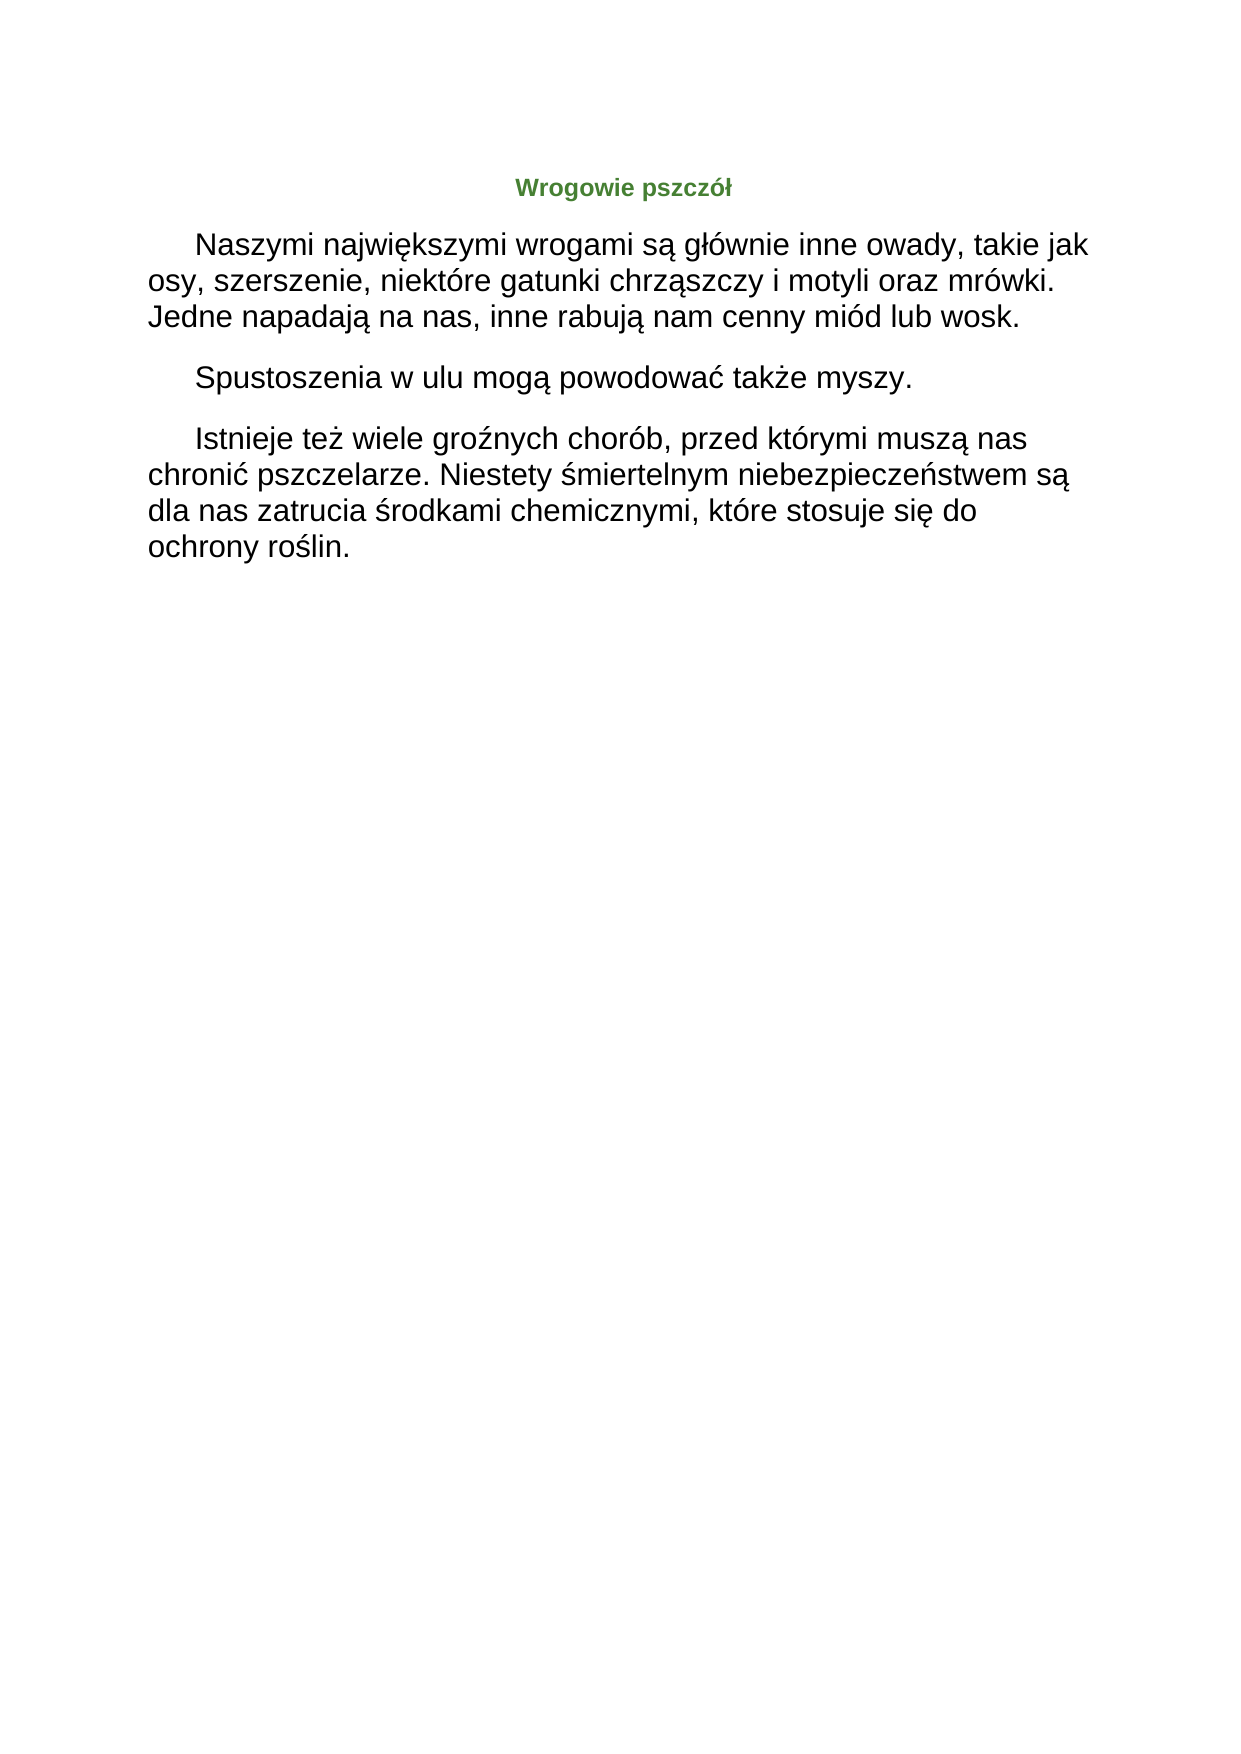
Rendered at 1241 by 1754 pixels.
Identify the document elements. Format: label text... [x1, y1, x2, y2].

title Wrogowie pszczół [148, 173, 1093, 201]
text Naszymi największymi wrogami są głównie inne owady, takie jak osy, szerszenie, niektóre gatunki chrząszczy i motyli oraz mrówki. Jedne napadają na nas, inne rabują nam cenny miód lub wosk. [148, 226, 1093, 334]
text Spustoszenia w ulu mogą powodować także myszy. [148, 359, 1093, 395]
text Istnieje też wiele groźnych chorób, przed którymi muszą nas chronić pszczelarze. Niestety śmiertelnym niebezpieczeństwem są dla nas zatrucia środkami chemicznymi, które stosuje się do ochrony roślin. [148, 420, 1093, 564]
